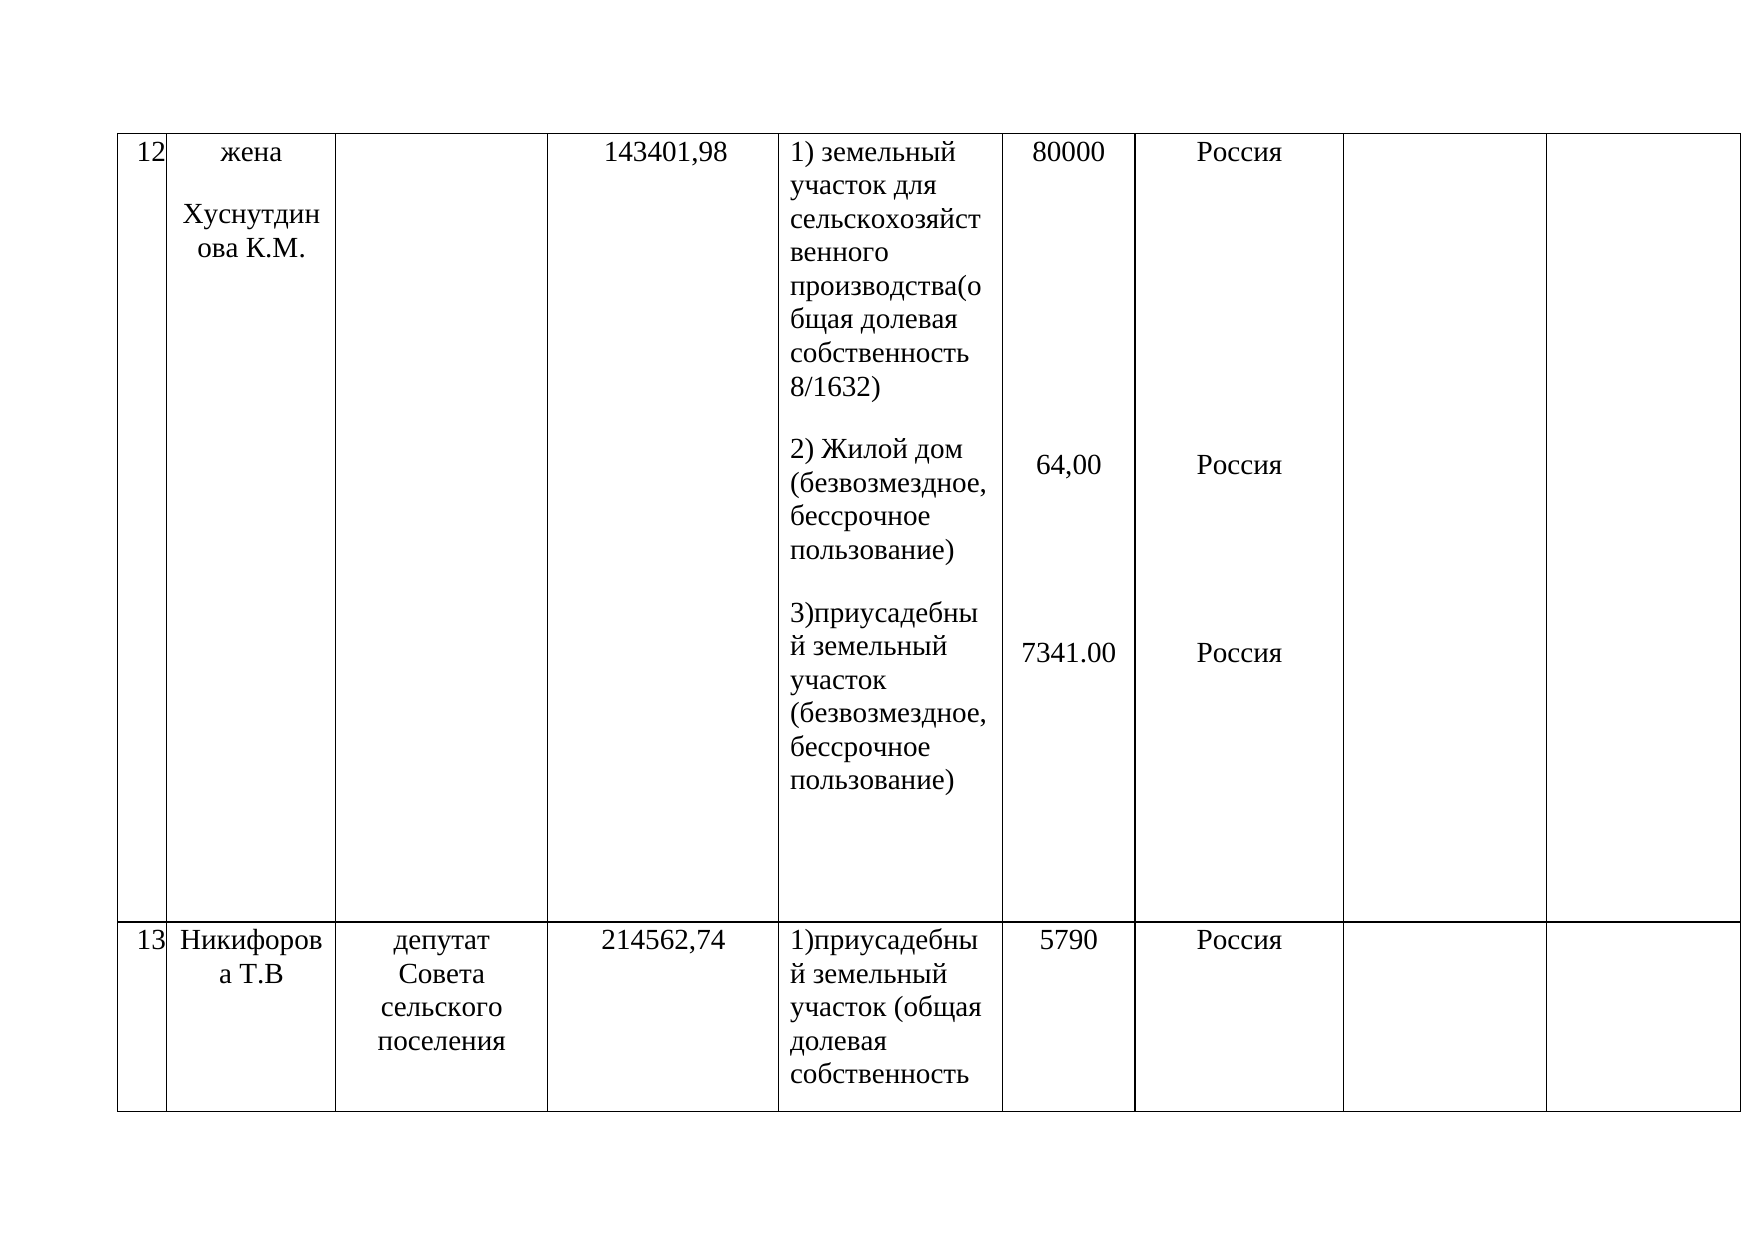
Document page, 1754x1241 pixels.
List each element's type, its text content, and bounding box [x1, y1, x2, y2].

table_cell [779, 923, 1002, 1111]
table_cell [1547, 134, 1740, 921]
table_cell 12 [118, 134, 166, 921]
table_cell 1) земельный участок для сельскохозяйственного производства(общая долевая собственность 8/1632) 2) Жилой дом (безвозмездное, бессрочное пользование) 3)приусадебный земельный участок (безвозмездное, бессрочное пользование) [779, 134, 1002, 921]
table_cell 5790 93,0 [1003, 923, 1134, 1111]
table_cell [1547, 923, 1740, 1111]
table_cell 13 [118, 923, 166, 1111]
table_cell [336, 134, 547, 921]
table_cell 143401,98 [548, 134, 778, 921]
table_cell 214562,74 [548, 923, 778, 1111]
table_cell жена Хуснутдинова К.М. [167, 134, 335, 921]
table_cell [1344, 923, 1546, 1111]
table_cell 80000 64,00 7341.00 [1003, 134, 1134, 921]
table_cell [336, 923, 547, 1111]
table_cell Никифорова Т.В [167, 923, 335, 1111]
table_cell [1344, 134, 1546, 921]
table_cell Россия Россия [1136, 923, 1343, 1111]
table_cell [1136, 134, 1343, 921]
